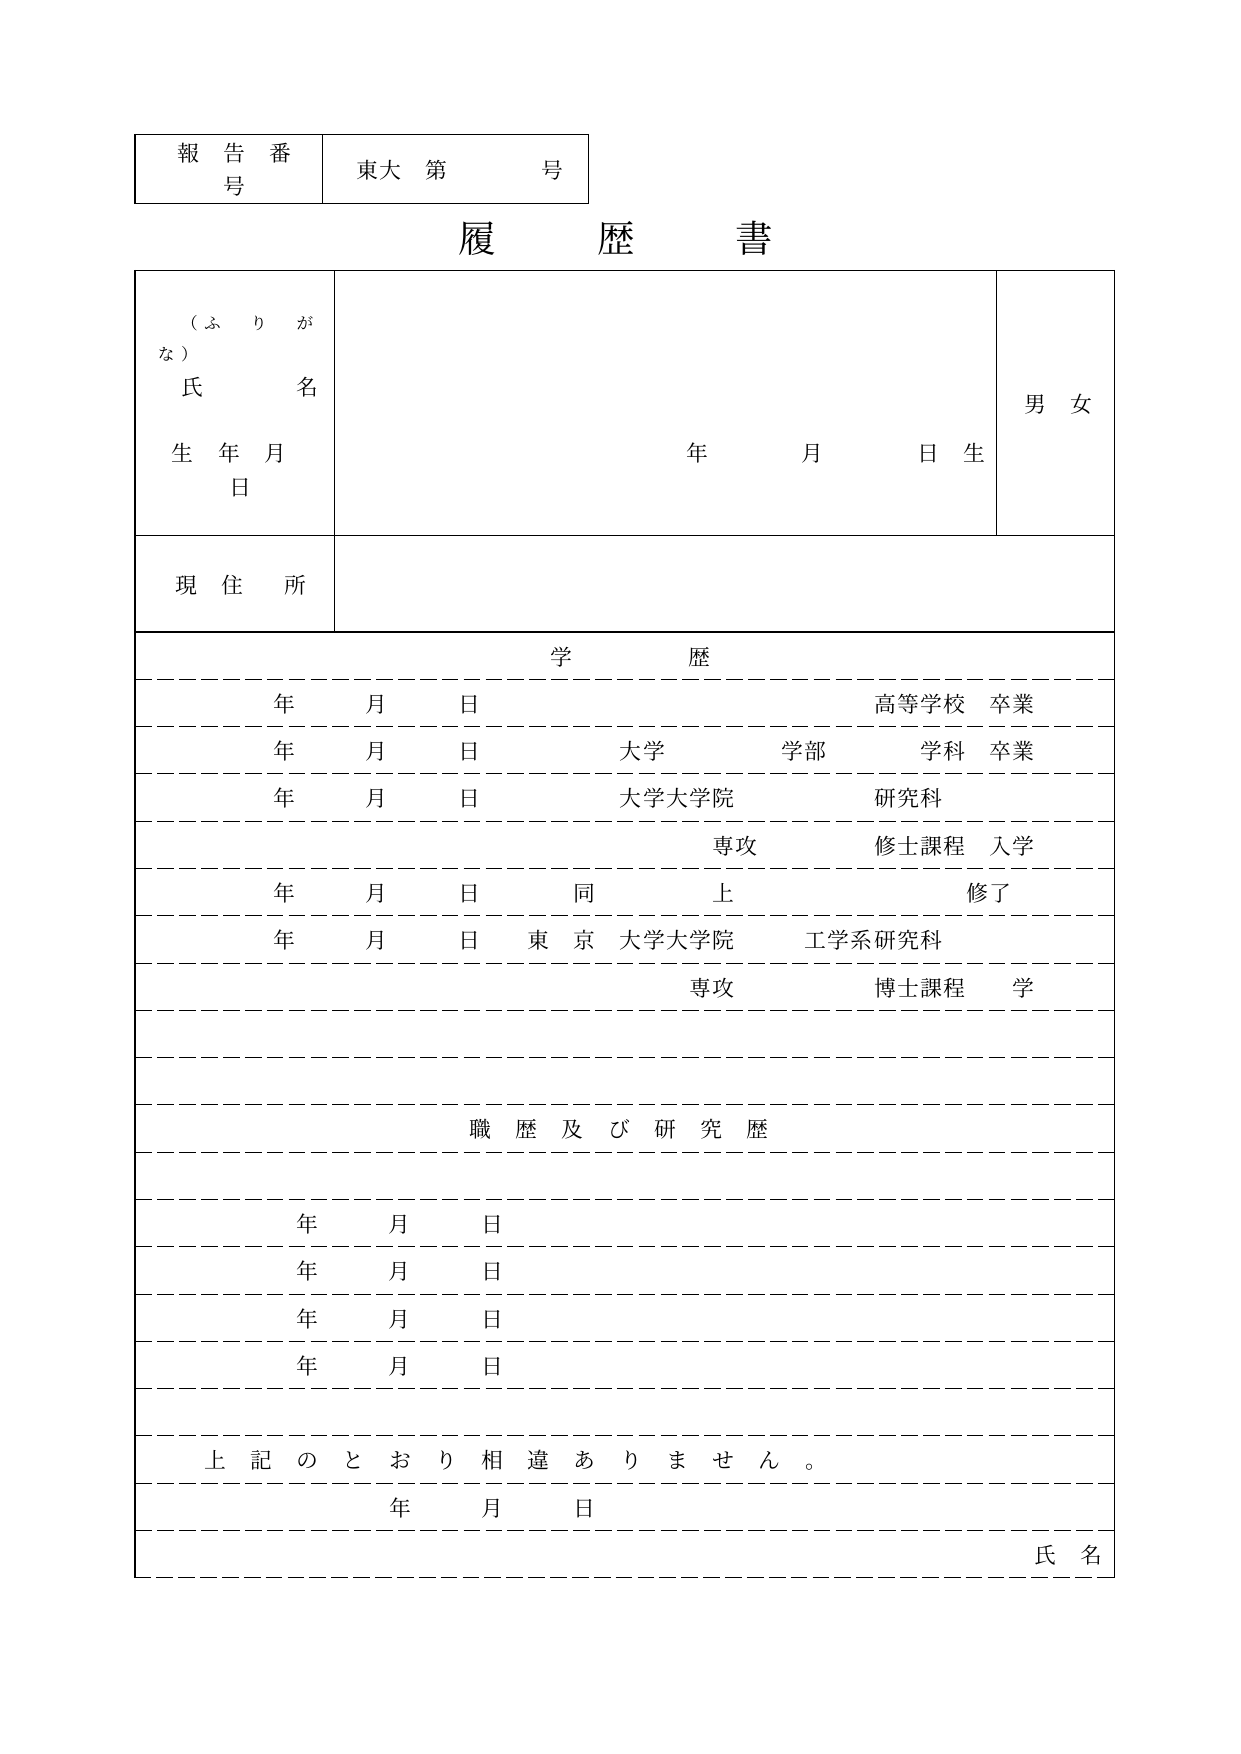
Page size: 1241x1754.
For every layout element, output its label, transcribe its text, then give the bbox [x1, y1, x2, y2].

table_cell [136, 1010, 1114, 1057]
table_cell 学 歴 [136, 633, 1114, 679]
table_cell 年 月 日 [136, 1294, 1114, 1341]
table_cell 氏 名 [136, 1530, 1114, 1577]
table_cell 年 月 日 高等学校 卒業 [136, 679, 1114, 726]
table_cell 職歴及び研究歴 [136, 1104, 1114, 1152]
table_cell 年 月 日 東 京 大学大学院 工学系研究科 [136, 915, 1114, 962]
table_header 年 月 日 生 [335, 271, 996, 535]
table_cell 年 月 日 [136, 1483, 1114, 1530]
table_cell 専攻 修士課程 入学 [136, 821, 1114, 868]
table_cell 上記のとおり相違ありません。 [136, 1435, 1114, 1483]
table_header 東大 第 号 [323, 135, 588, 203]
table_header （ふ り が な） 氏 名 生年月日 [136, 271, 334, 535]
table_cell [335, 536, 1114, 631]
table_cell [136, 1388, 1114, 1435]
table_cell 年 月 日 [136, 1246, 1114, 1293]
table_cell [136, 1057, 1114, 1104]
table_cell 年 月 日 [136, 1199, 1114, 1246]
table_cell 年 月 日 同 上 修了 [136, 868, 1114, 915]
table_cell 年 月 日 大学大学院 研究科 [136, 773, 1114, 821]
table_cell [136, 1152, 1114, 1199]
table_cell 年 月 日 [136, 1341, 1114, 1388]
text 履 歴 書 [134, 204, 1106, 270]
table_header 男 女 [997, 271, 1114, 535]
table_cell 現住所 [136, 536, 334, 631]
table_header 報 告 番 号 [136, 135, 322, 203]
table_cell 専攻 博士課程 学 [136, 963, 1114, 1010]
table_cell 年 月 日 大学 学部 学科 卒業 [136, 726, 1114, 773]
